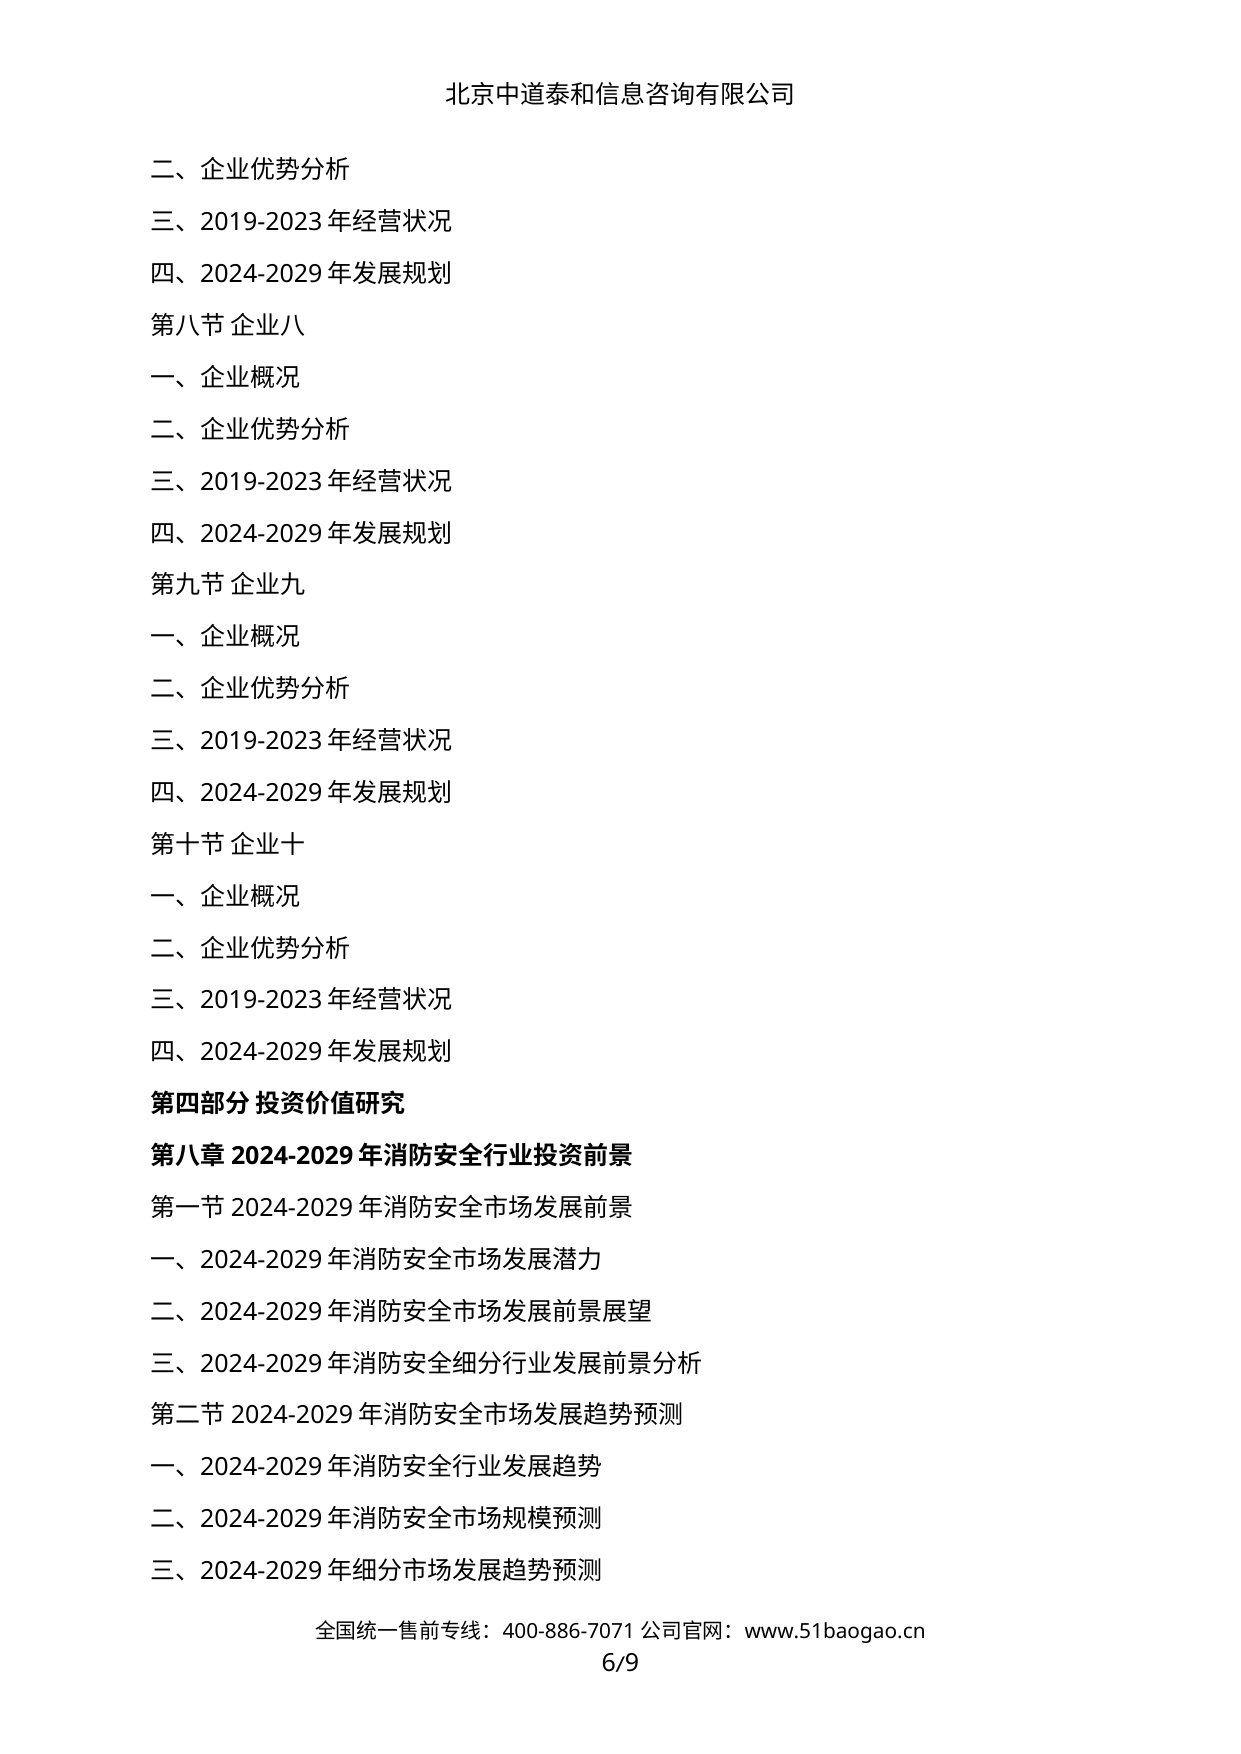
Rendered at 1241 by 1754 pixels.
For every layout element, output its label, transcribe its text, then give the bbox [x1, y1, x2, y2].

text 第二节 2024-2029年消防安全市场发展趋势预测 [150, 1395, 1090, 1431]
text 三、2019-2023年经营状况 [150, 202, 1090, 238]
text 三、2024-2029年消防安全细分行业发展前景分析 [150, 1343, 1090, 1379]
text 三、2024-2029年细分市场发展趋势预测 [150, 1551, 1090, 1587]
text 四、2024-2029年发展规划 [150, 772, 1090, 809]
text 四、2024-2029年发展规划 [150, 254, 1090, 290]
text 四、2024-2029年发展规划 [150, 1032, 1090, 1068]
text 一、2024-2029年消防安全行业发展趋势 [150, 1447, 1090, 1483]
text 第八章 2024-2029年消防安全行业投资前景 [150, 1136, 1090, 1172]
text 第十节 企业十 [150, 824, 1090, 861]
text 四、2024-2029年发展规划 [150, 513, 1090, 549]
text 一、企业概况 [150, 876, 1090, 912]
text 三、2019-2023年经营状况 [150, 721, 1090, 757]
text 二、2024-2029年消防安全市场发展前景展望 [150, 1291, 1090, 1327]
text 三、2019-2023年经营状况 [150, 980, 1090, 1016]
text 第八节 企业八 [150, 306, 1090, 342]
text 一、企业概况 [150, 617, 1090, 653]
text 二、企业优势分析 [150, 669, 1090, 705]
text 第一节 2024-2029年消防安全市场发展前景 [150, 1187, 1090, 1224]
text 二、企业优势分析 [150, 409, 1090, 446]
text 一、2024-2029年消防安全市场发展潜力 [150, 1239, 1090, 1276]
text 第四部分 投资价值研究 [150, 1084, 1090, 1120]
text 三、2019-2023年经营状况 [150, 461, 1090, 497]
text 二、企业优势分析 [150, 928, 1090, 964]
text 二、2024-2029年消防安全市场规模预测 [150, 1499, 1090, 1535]
text 第九节 企业九 [150, 565, 1090, 601]
text 一、企业概况 [150, 357, 1090, 394]
text 二、企业优势分析 [150, 150, 1090, 186]
